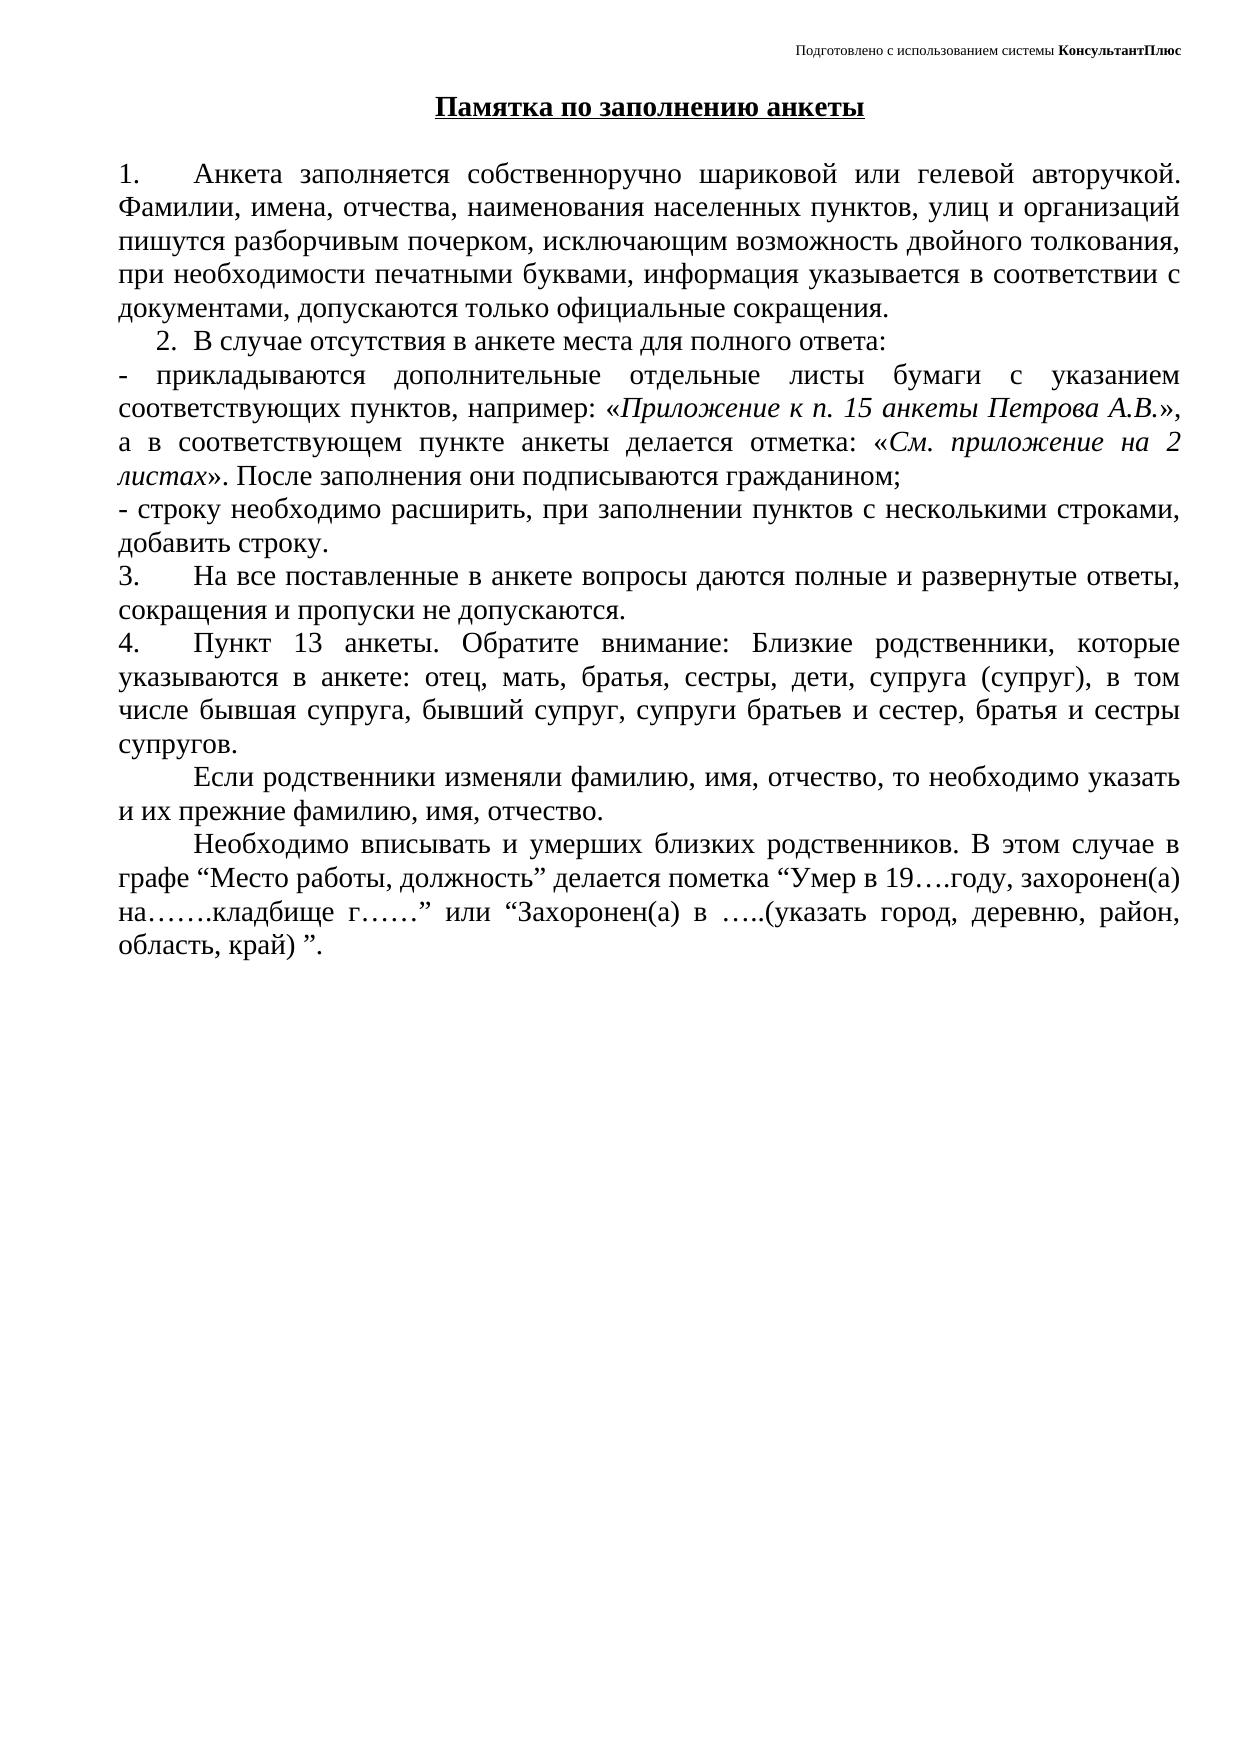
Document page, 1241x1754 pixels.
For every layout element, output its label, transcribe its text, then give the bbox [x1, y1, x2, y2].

list Пункт 13 анкеты. Обратите внимание: Близкие родственники, которые указываются в анкете: отец, мать, братья, сестры, дети, супруга (супруг), в том числе бывшая супруга, бывший супруг, супруги братьев и сестер, братья и сестры супругов. [118, 625, 1181, 759]
list Анкета заполняется собственноручно шариковой или гелевой авторучкой. Фамилии, имена, отчества, наименования населенных пунктов, улиц и организаций пишутся разборчивым почерком, исключающим возможность двойного толкования, при необходимости печатными буквами, информация указывается в соответствии с документами, допускаются только официальные сокращения. [118, 156, 1181, 323]
text Памятка по заполнению анкеты [118, 89, 1181, 122]
text Необходимо вписывать и умерших близких родственников. В этом случае в графе “Место работы, должность” делается пометка “Умер в 19….году, захоронен(а) на…….кладбище г……” или “Захоронен(а) в …..(указать город, деревню, район, область, край) ”. [118, 827, 1181, 961]
list В случае отсутствия в анкете места для полного ответа: [156, 323, 1181, 357]
list На все поставленные в анкете вопросы даются полные и развернутые ответы, сокращения и пропуски не допускаются. [118, 558, 1181, 625]
text Если родственники изменяли фамилию, имя, отчество, то необходимо указать и их прежние фамилию, имя, отчество. [118, 759, 1181, 827]
text - прикладываются дополнительные отдельные листы бумаги с указанием соответствующих пунктов, например: «Приложение к п. 15 анкеты Петрова А.В.», а в соответствующем пункте анкеты делается отметка: «См. приложение на 2 листах». После заполнения они подписываются гражданином; [118, 357, 1181, 491]
text - строку необходимо расширить, при заполнении пунктов с несколькими строками, добавить строку. [118, 491, 1181, 558]
